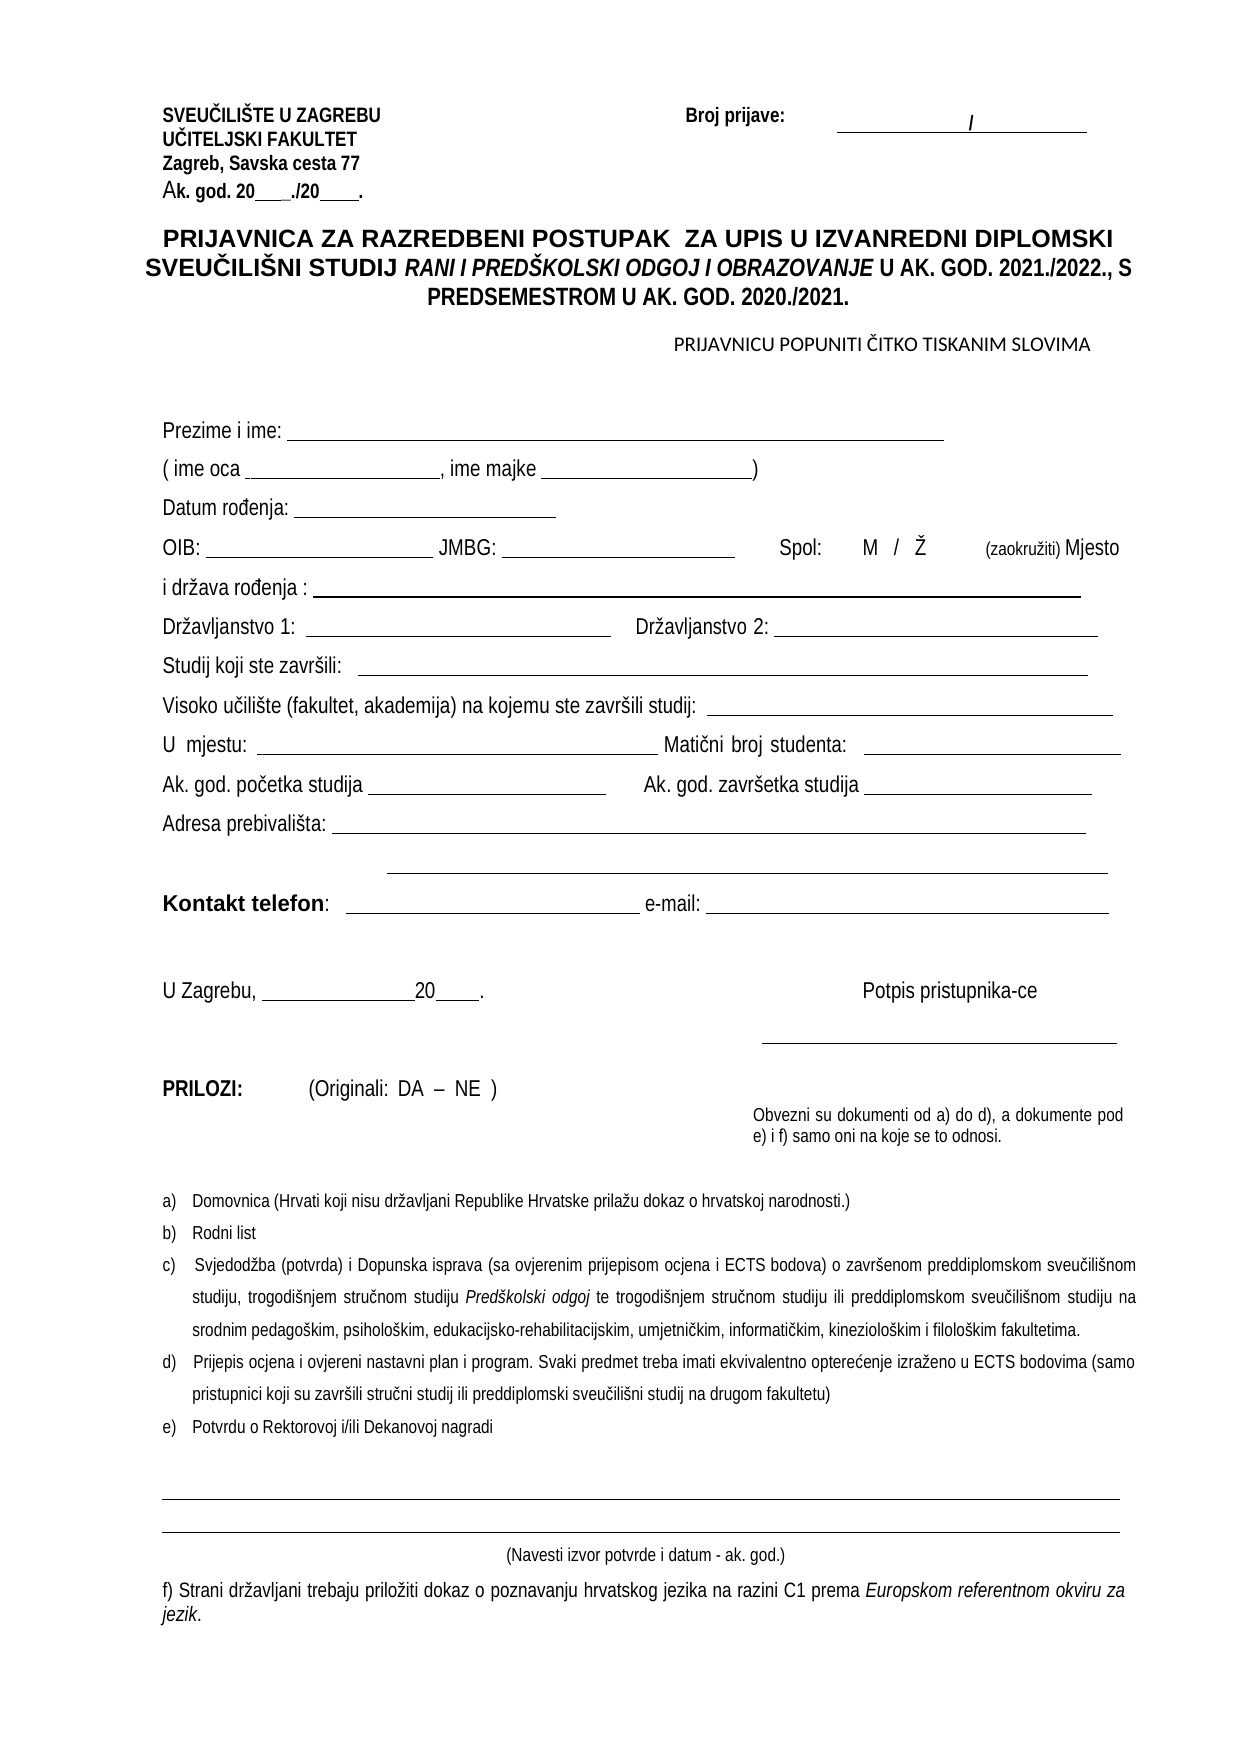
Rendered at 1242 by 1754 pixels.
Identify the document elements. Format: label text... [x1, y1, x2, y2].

text PRIJAVNICU POPUNITI ČITKO TISKANIM SLOVIMA [674, 332, 1144, 357]
text d) Prijepis ocjena i ovjereni nastavni plan i program. Svaki predmet treba imati ekvivalentno opterećenje izraženo u ECTS bodovima (samo pristupnici koji su završili stručni studij ili preddiplomski sveučilišni studij na drugom fakultetu) [162, 1351, 1136, 1404]
text c) Svjedodžba (potvrda) i Dopunska isprava (sa ovjerenim prijepisom ocjena i ECTS bodova) o završenom preddiplomskom sveučilišnom studiju, trogodišnjem stručnom studiju Predškolski odgoj te trogodišnjem stručnom studiju ili preddiplomskom sveučilišnom studiju na srodnim pedagoškim, psihološkim, edukacijsko-rehabilitacijskim, umjetničkim, informatičkim, kineziološkim i filološkim fakultetima. [162, 1254, 1136, 1340]
text Datum rođenja: [162, 494, 1144, 521]
text Ak. god. 20 _./20 . [162, 175, 787, 203]
text U Zagrebu, 20 . Potpis pristupnika-ce [162, 977, 1144, 1002]
text PRILOZI: (Originali: DA – NE ) [162, 1074, 508, 1101]
text Kontakt telefon: e-mail: [162, 889, 1144, 915]
text b) Rodni list [162, 1222, 1144, 1244]
text PRIJAVNICA ZA RAZREDBENI POSTUPAK ZA UPIS U IZVANREDNI DIPLOMSKI SVEUČILIŠNI STUDIJ RANI I PREDŠKOLSKI ODGOJ I OBRAZOVANJE U AK. GOD. 2021./2022., S PREDSEMESTROM U AK. GOD. 2020./2021. [144, 224, 1133, 311]
text Zagreb, Savska cesta 77 [162, 152, 787, 175]
text Obvezni su dokumenti od a) do d), a dokumente pod e) i f) samo oni na koje se to odnosi. [753, 1104, 1129, 1147]
text OIB: JMBG: Spol: M / Ž (zaokružiti) Mjesto i država rođenja : Državljanstvo 1: Državljanstvo 2: Studij koji ste završili: Visoko učilište (fakultet, akademija) na kojemu ste završili studij: U mjestu: Matični broj studenta: Ak. god. početka studija Ak. god. završetka studija Adresa prebivališta: [162, 534, 1128, 837]
text f) Strani državljani trebaju priložiti dokaz o poznavanju hrvatskog jezika na razini C1 prema Europskom referentnom okviru za jezik. [162, 1577, 1130, 1625]
text (Navesti izvor potvrde i datum - ak. god.) [502, 1544, 789, 1566]
text a) Domovnica (Hrvati koji nisu državljani Republike Hrvatske prilažu dokaz o hrvatskoj narodnosti.) [162, 1189, 1144, 1211]
text / [837, 111, 1144, 135]
text SVEUČILIŠTE U ZAGREBU Broj prijave: UČITELJSKI FAKULTET [162, 104, 791, 152]
text e) Potvrdu o Rektorovoj i/ili Dekanovoj nagradi [162, 1416, 1144, 1438]
text Prezime i ime: ( ime oca , ime majke ) [162, 417, 951, 481]
